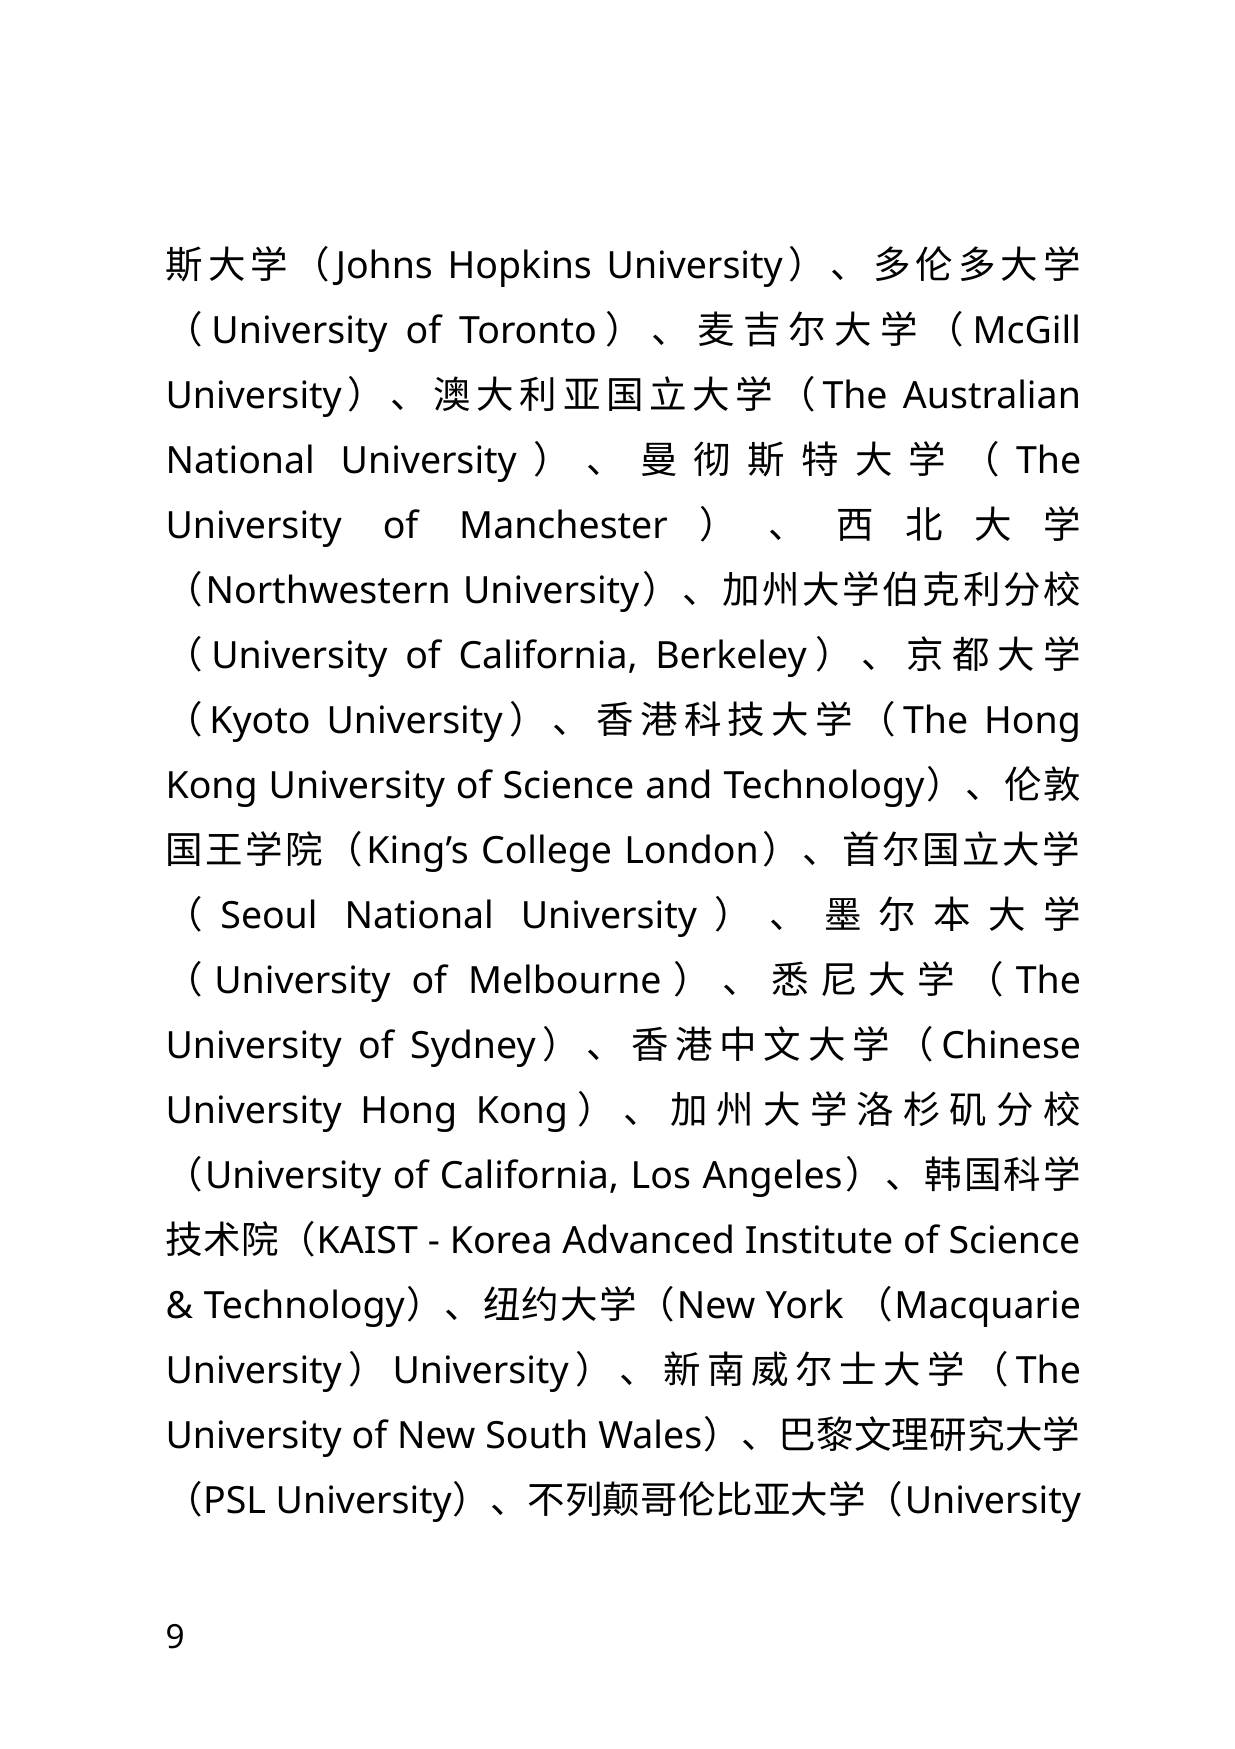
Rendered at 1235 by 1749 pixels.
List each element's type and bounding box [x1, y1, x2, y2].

text [165, 230, 1081, 1530]
